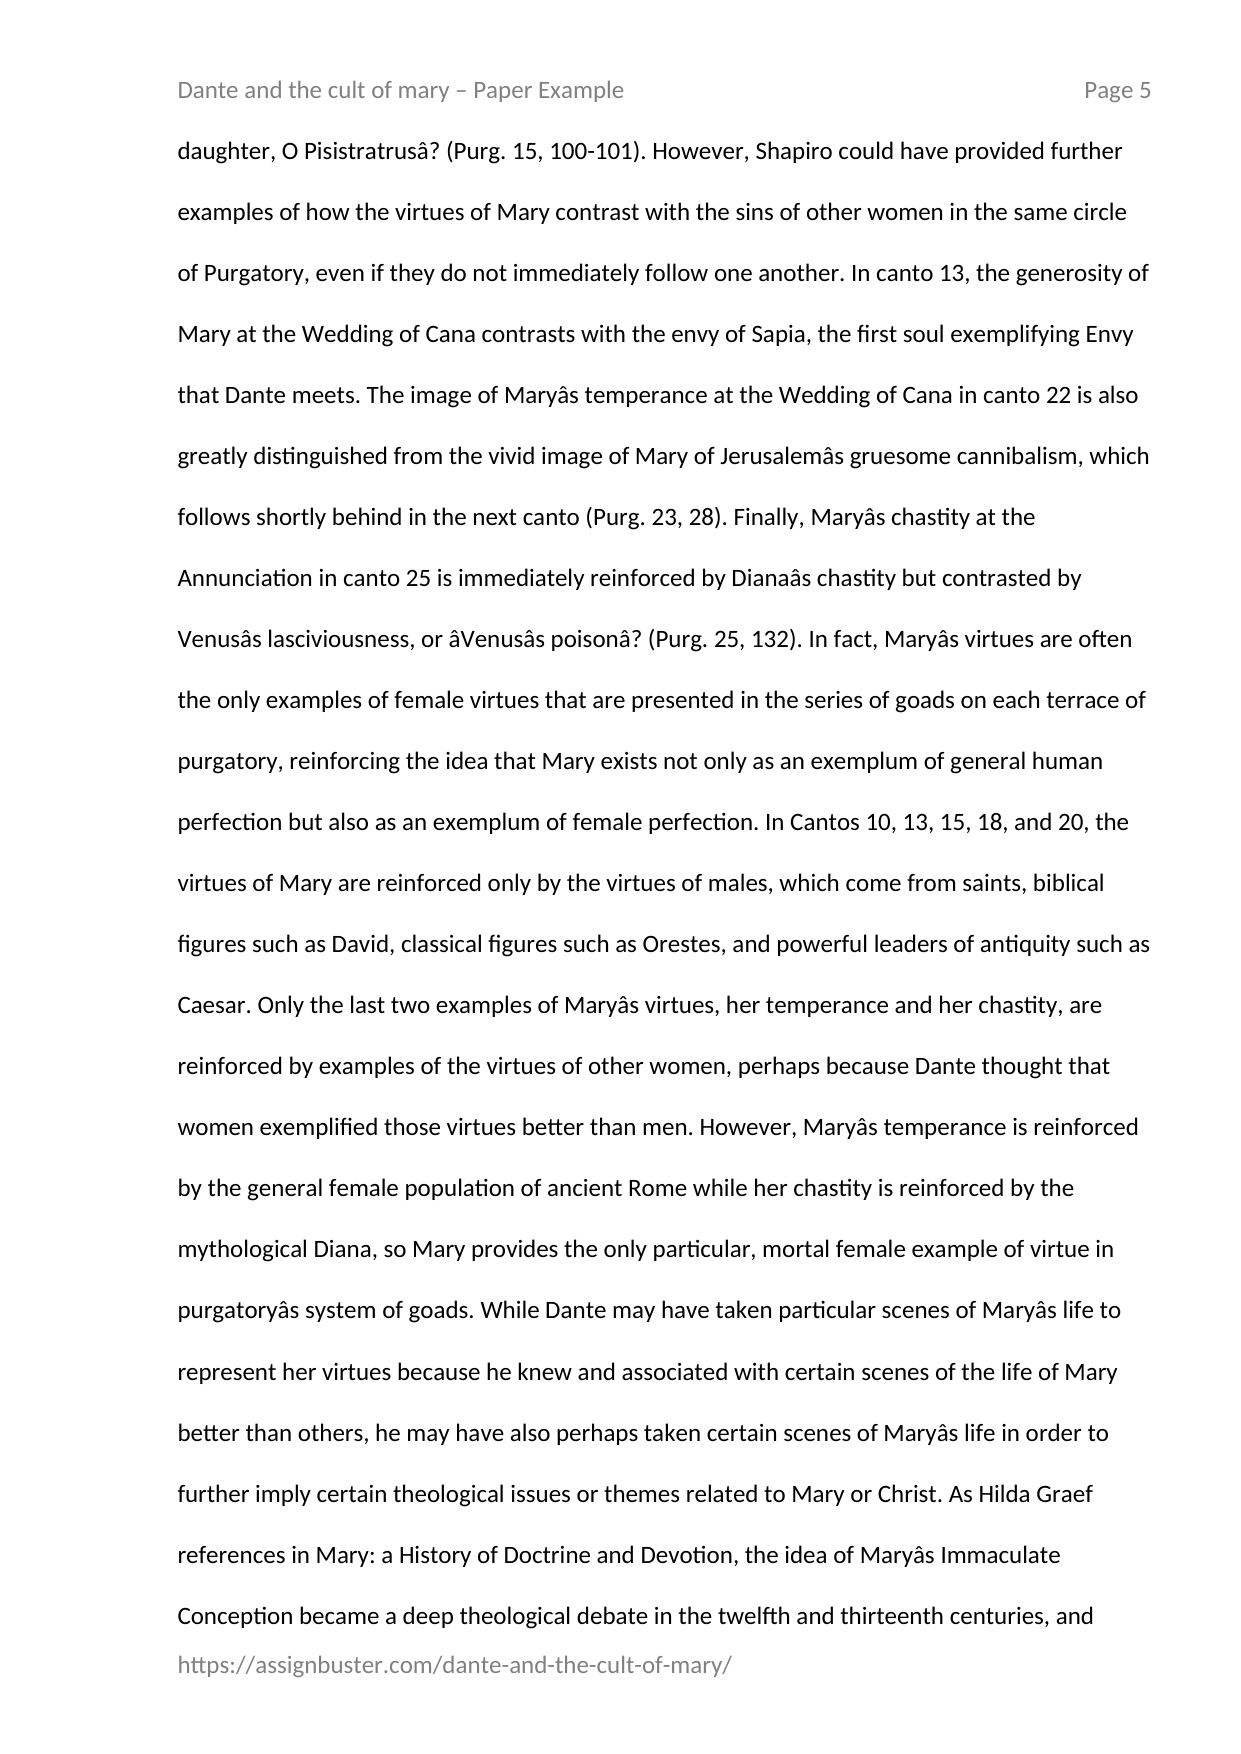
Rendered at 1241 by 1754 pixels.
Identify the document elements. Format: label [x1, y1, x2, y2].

text [177, 135, 1152, 1630]
